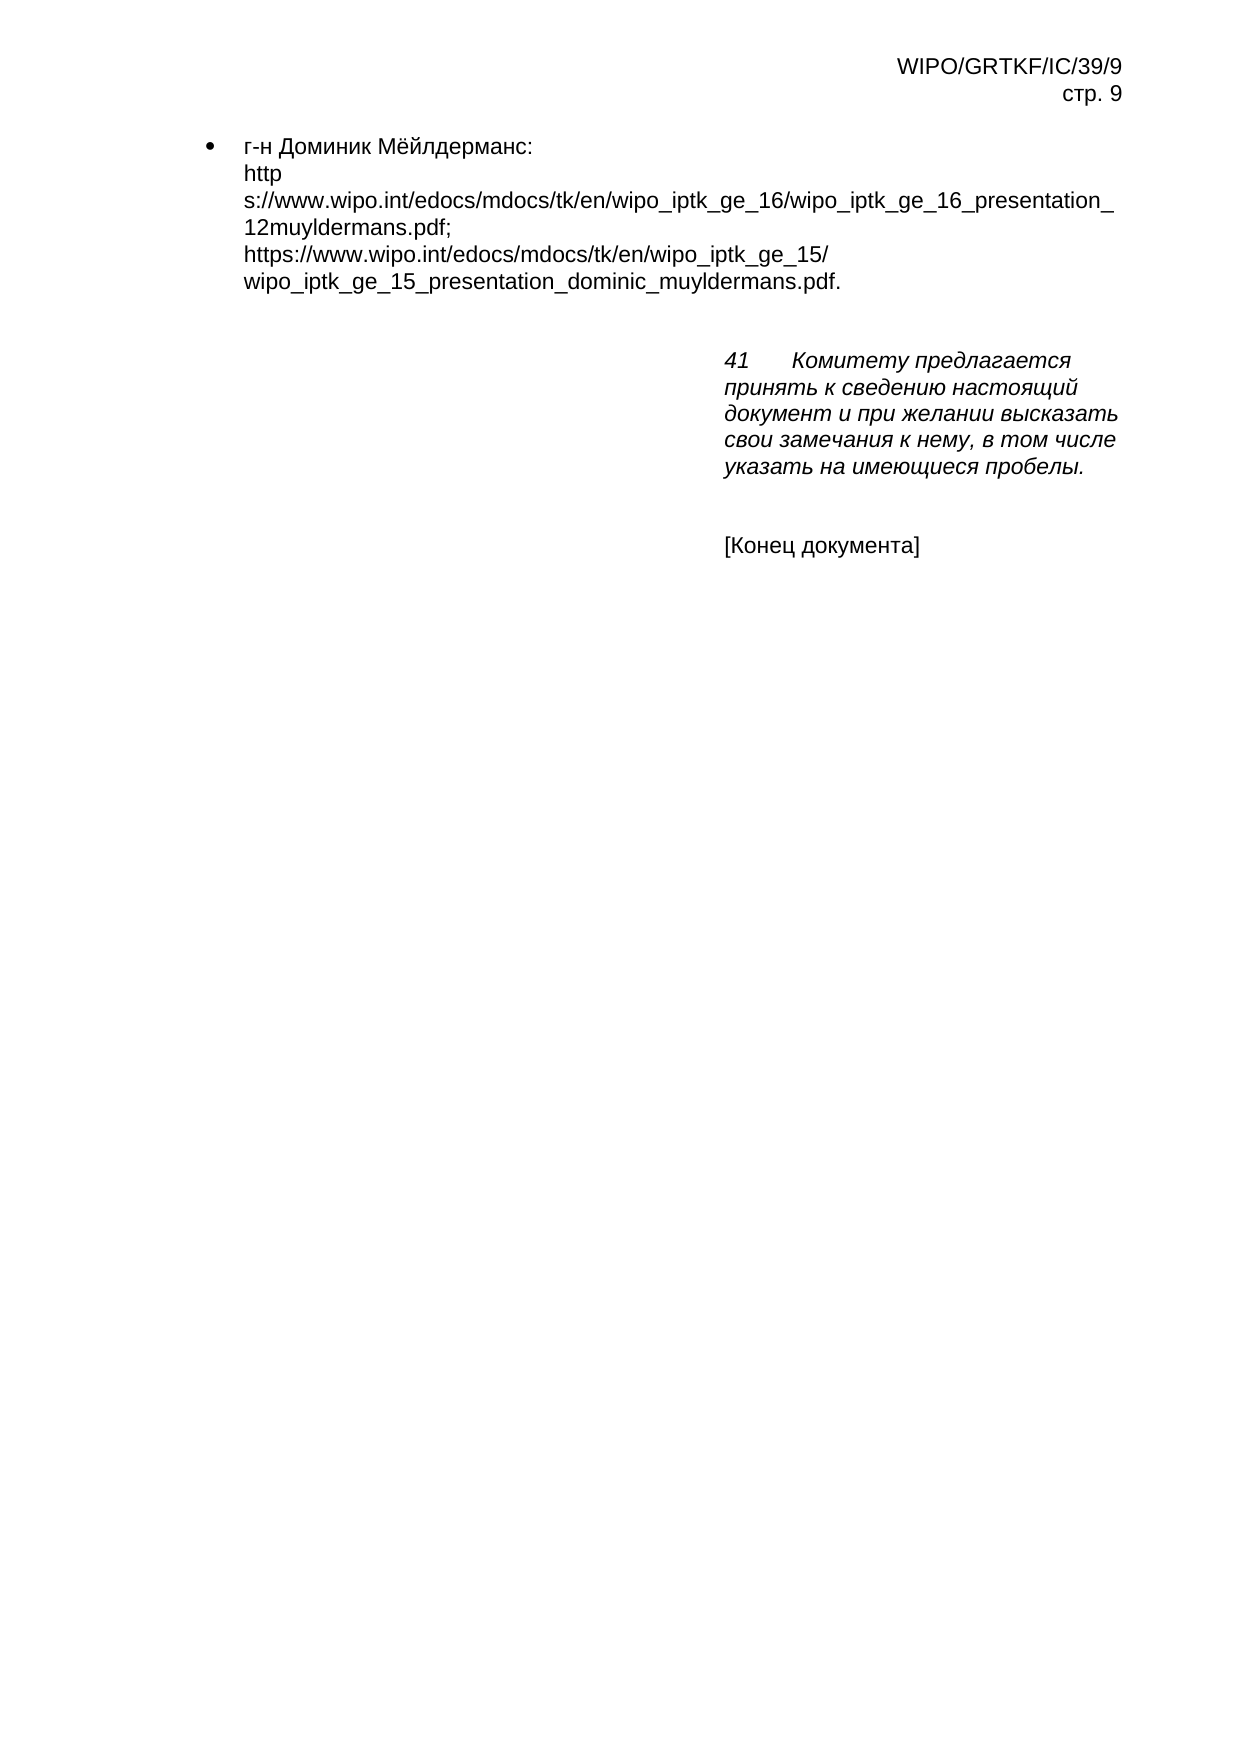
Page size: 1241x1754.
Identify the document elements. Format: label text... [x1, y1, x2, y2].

text [Конец документа] [724, 532, 1122, 558]
text https://www.wipo.int/edocs/mdocs/tk/en/wipo_iptk_ge_15/wipo_iptk_ge_15_presentation_dominic_muyldermans.pdf. [244, 241, 1122, 295]
list г-н Доминик Мёйлдерманс: https://www.wipo.int/edocs/mdocs/tk/en/wipo_iptk_ge_16/wipo_iptk_ge_16_presentation_12muyldermans.pdf; [206, 132, 1122, 241]
text Комитету предлагается принять к сведению настоящий документ и при желании высказать свои замечания к нему, в том числе указать на имеющиеся пробелы. [724, 347, 1122, 479]
